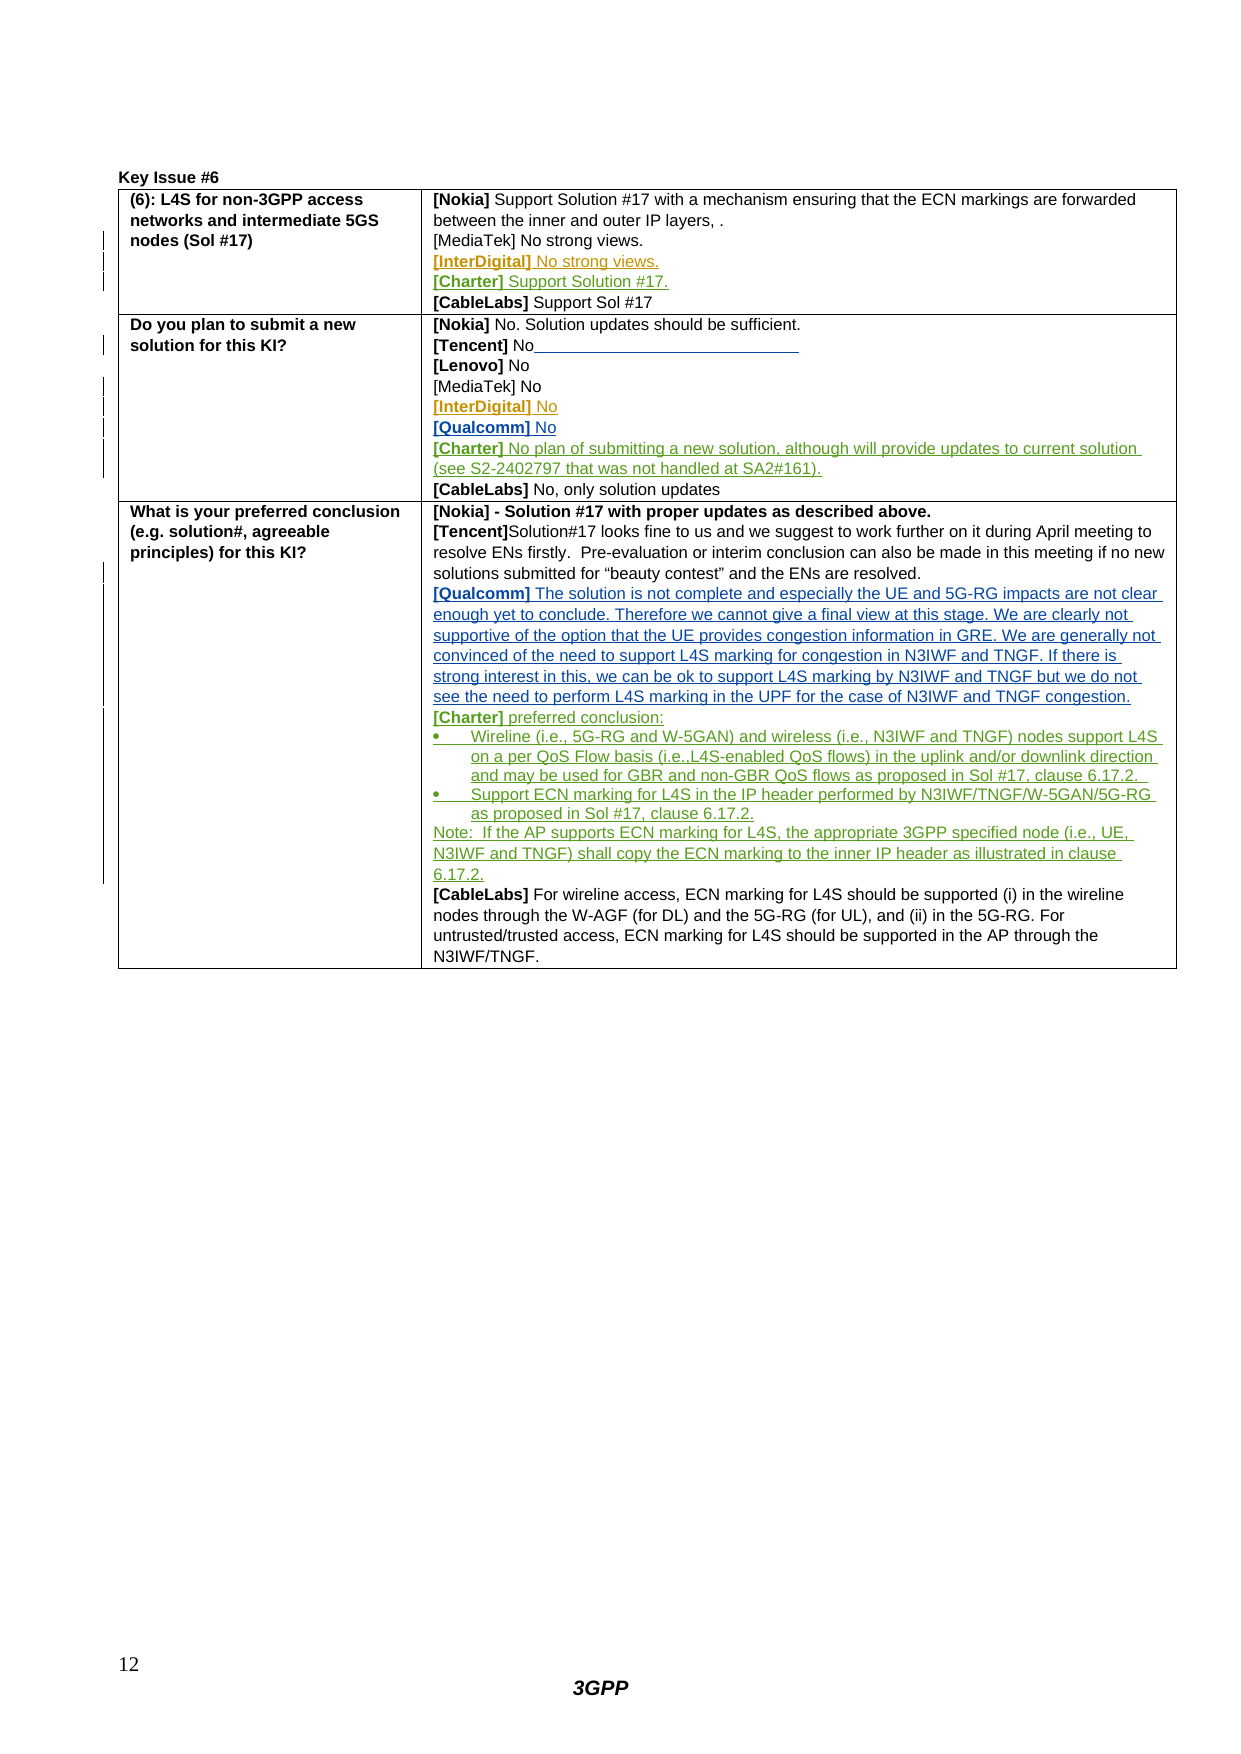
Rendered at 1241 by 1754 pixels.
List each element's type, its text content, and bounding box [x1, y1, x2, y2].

table_cell What is your preferred conclusion (e.g. solution#, agreeable principles) for this KI? [119, 502, 421, 968]
table_header (6): L4S for non-3GPP access networks and intermediate 5GS nodes (Sol #17) [119, 190, 421, 314]
table_cell [Nokia] No. Solution updates should be sufficient. [Tencent] No [Lenovo] No [MediaTek] No [CableLabs] No, only solution updates [422, 315, 1176, 501]
table_header [Nokia] Support Solution #17 with a mechanism ensuring that the ECN markings are forwarded between the inner and outer IP layers, . [MediaTek] No strong views. [CableLabs] Support Sol #17 [422, 190, 1176, 314]
text Key Issue #6 [118, 168, 1122, 187]
table_cell [Nokia] - Solution #17 with proper updates as described above. [Tencent]Solution#17 looks fine to us and we suggest to work further on it during April meeting to resolve ENs firstly. Pre-evaluation or interim conclusion can also be made in this meeting if no new solutions submitted for “beauty contest” and the ENs are resolved. [CableLabs] For wireline access, ECN marking for L4S should be supported (i) in the wireline nodes through the W-AGF (for DL) and the 5G-RG (for UL), and (ii) in the 5G-RG. For untrusted/trusted access, ECN marking for L4S should be supported in the AP through the N3IWF/TNGF. [422, 502, 1176, 968]
table_cell Do you plan to submit a new solution for this KI? [119, 315, 421, 501]
